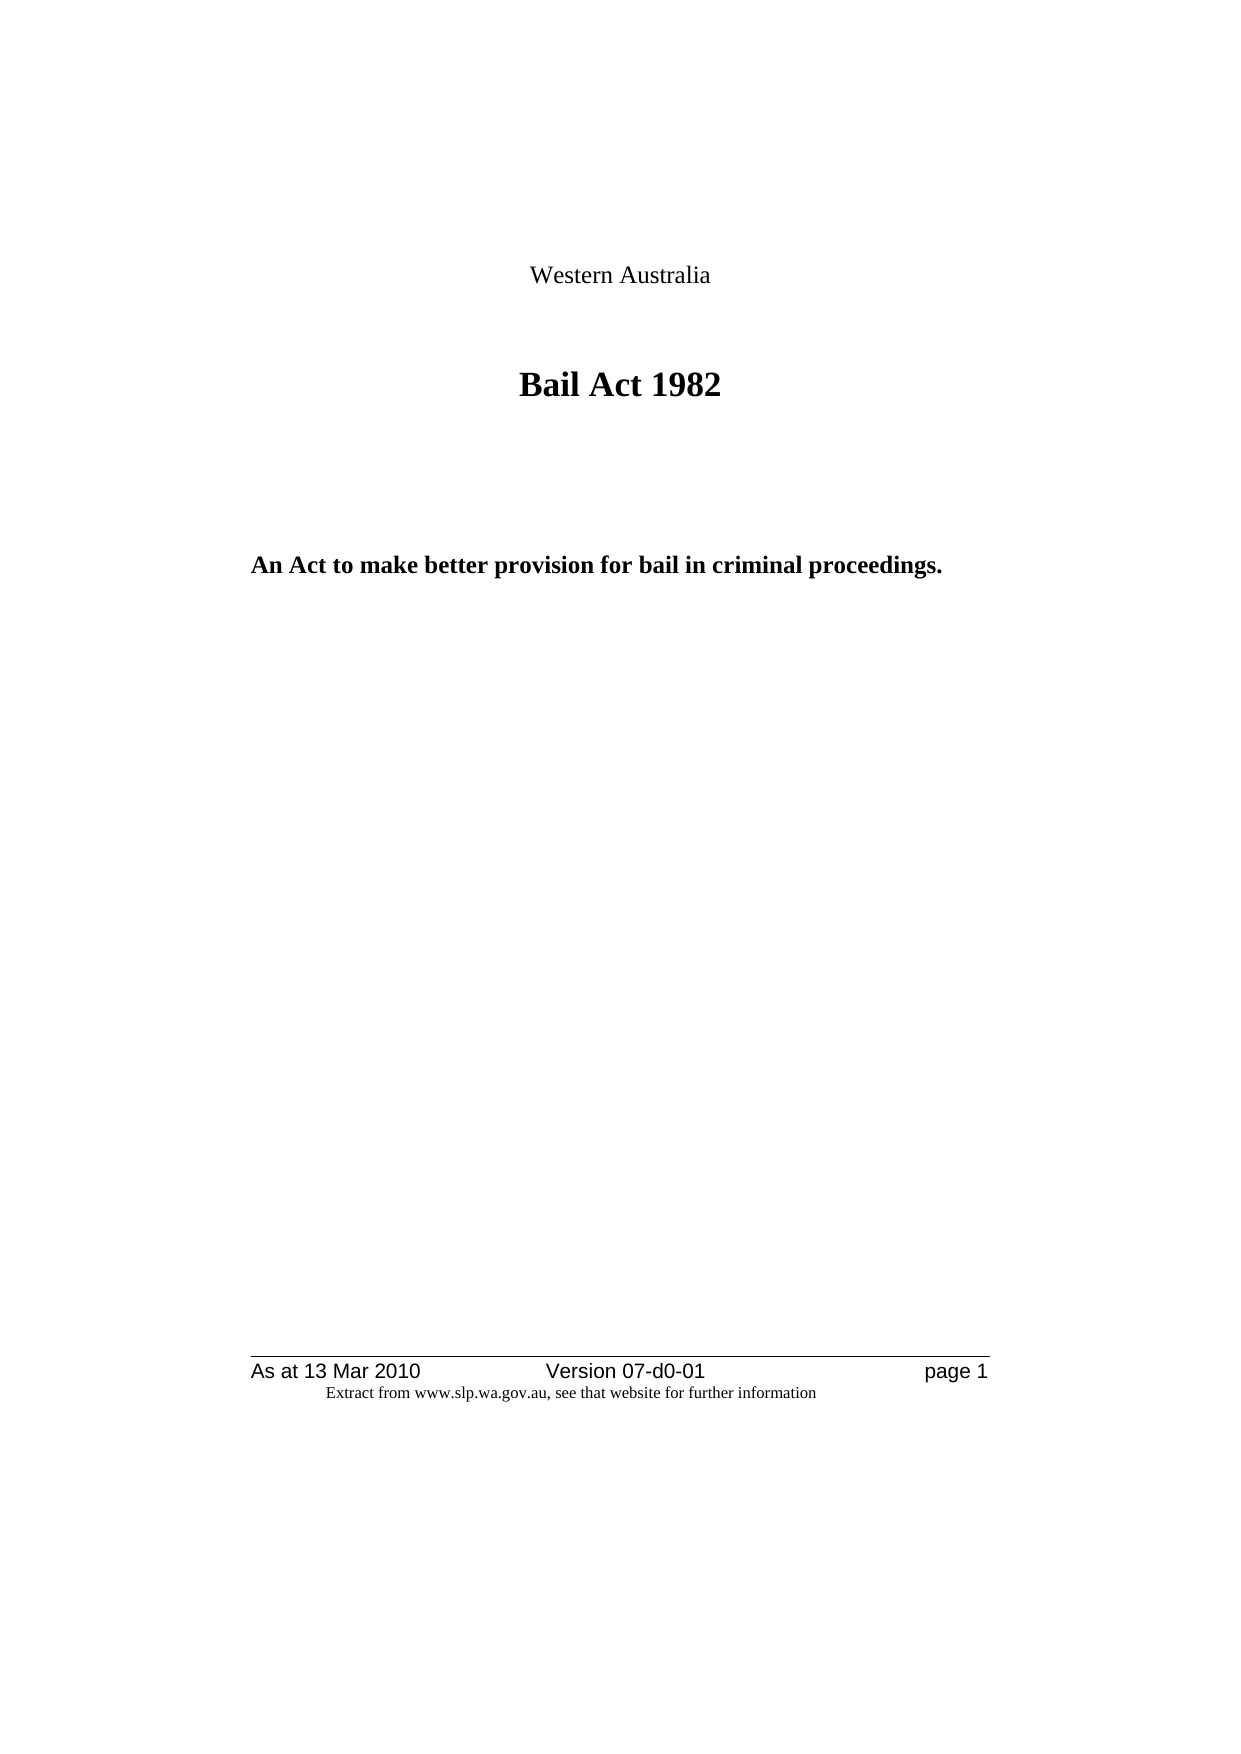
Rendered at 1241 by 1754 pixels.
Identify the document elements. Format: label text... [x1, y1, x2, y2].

text Bail Act 1982 [251, 364, 990, 404]
text Western Australia [251, 260, 990, 289]
title An Act to make better provision for bail in criminal proceedings. [251, 550, 990, 579]
